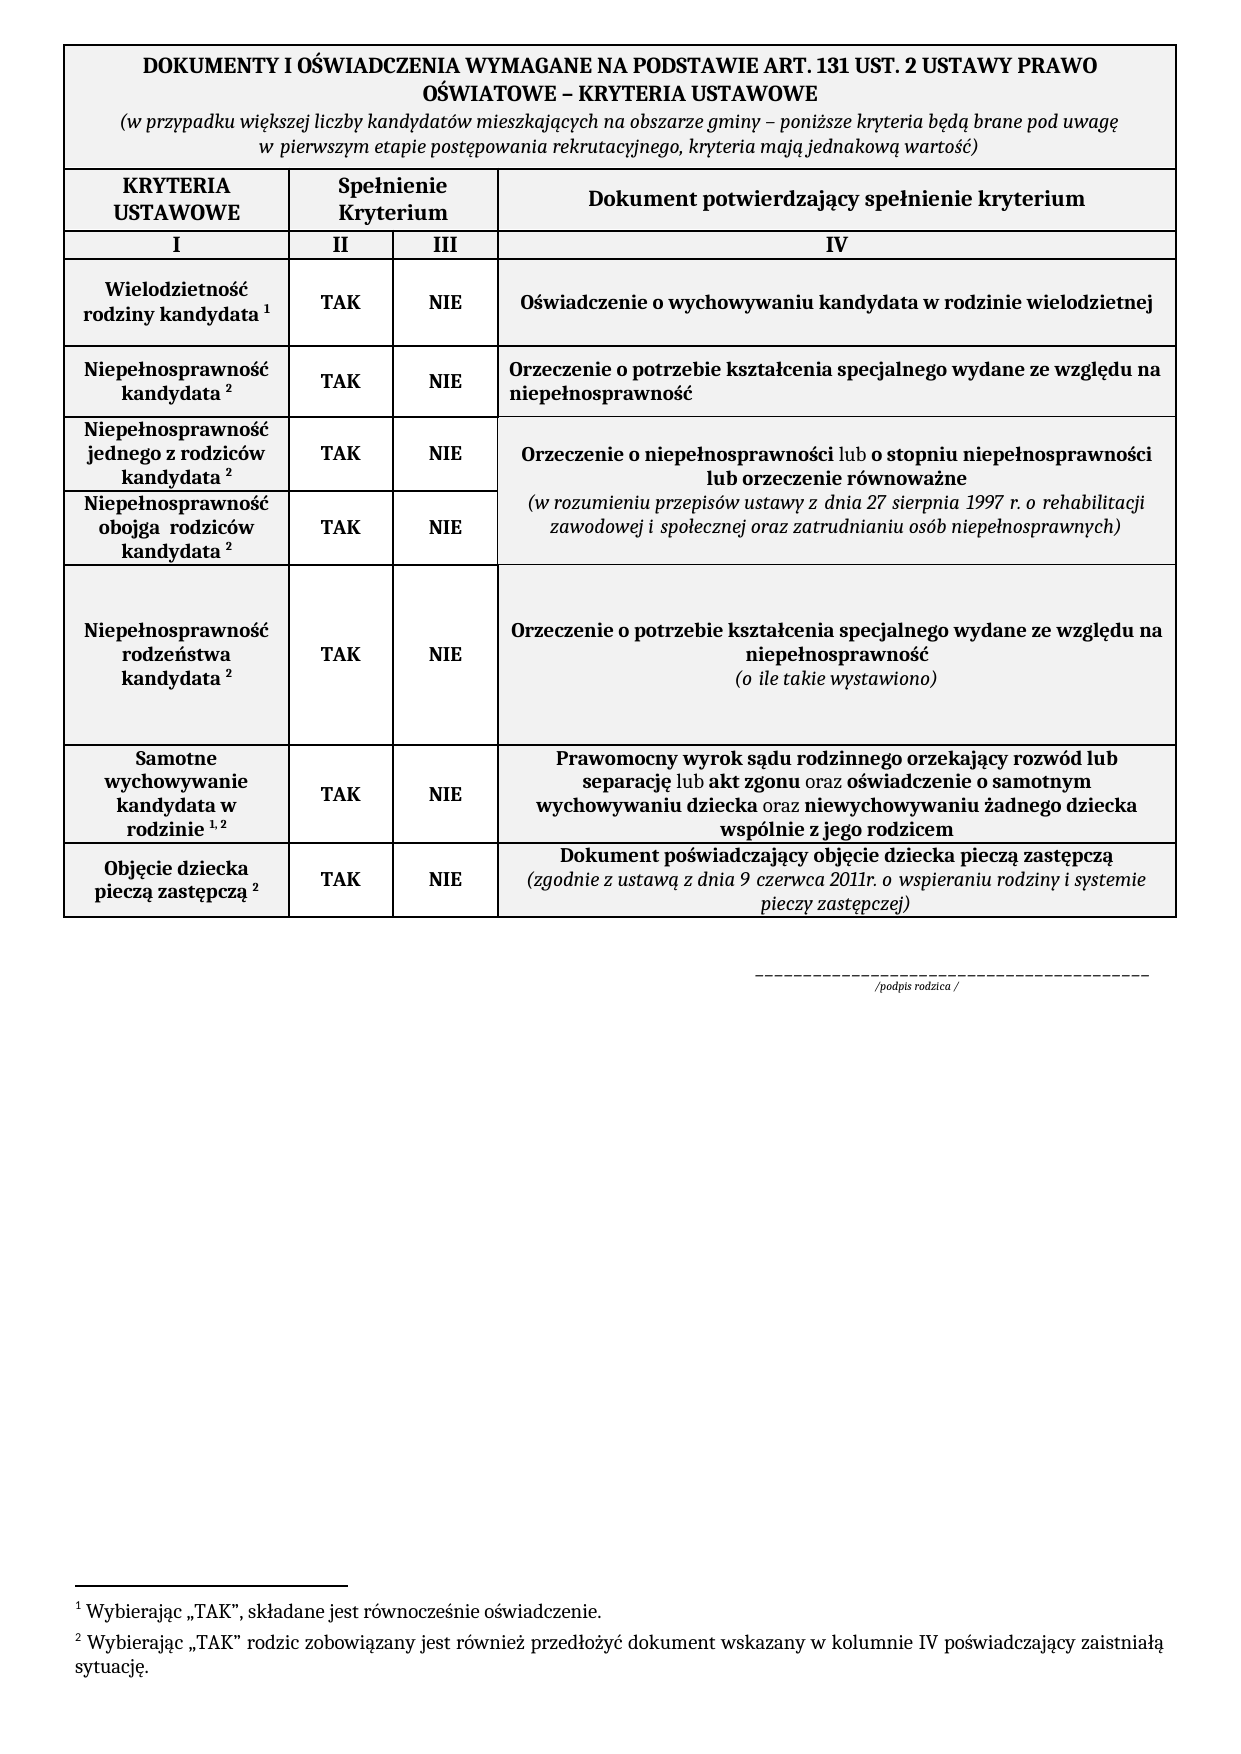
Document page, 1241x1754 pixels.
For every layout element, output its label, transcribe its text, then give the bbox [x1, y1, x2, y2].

table_cell Dokument potwierdzający spełnienie kryterium [499, 170, 1175, 229]
table_cell III [394, 232, 497, 258]
table_cell Niepełnosprawność rodzeństwa kandydata 2 [65, 566, 288, 744]
table_cell KRYTERIA USTAWOWE [65, 170, 288, 229]
table_cell TAK [290, 418, 392, 490]
table_cell Niepełnosprawność jednego z rodziców kandydata 2 [65, 418, 288, 490]
table_cell Orzeczenie o niepełnosprawności lub o stopniu niepełnosprawności lub orzeczenie równoważne (w rozumieniu przepisów ustawy z dnia 27 sierpnia 1997 r. o rehabilitacji zawodowej i społecznej oraz zatrudnianiu osób niepełnosprawnych) [498, 417, 1175, 564]
table_cell TAK [290, 260, 392, 345]
table_header DOKUMENTY I OŚWIADCZENIA WYMAGANE NA PODSTAWIE ART. 131 UST. 2 USTAWY PRAWO OŚWIATOWE – KRYTERIA USTAWOWE (w przypadku większej liczby kandydatów mieszkających na obszarze gminy – poniższe kryteria będą brane pod uwagę w pierwszym etapie postępowania rekrutacyjnego, kryteria mają jednakową wartość) [65, 46, 1175, 167]
table_cell NIE [394, 260, 497, 345]
table_cell Oświadczenie o wychowywaniu kandydata w rodzinie wielodzietnej [499, 260, 1175, 345]
table_cell Wielodzietność rodziny kandydata [65, 260, 288, 345]
table_cell Samotne wychowywanie kandydata w rodzinie 1, 2 [65, 746, 288, 842]
table_cell II [290, 232, 392, 258]
table_cell NIE [394, 844, 497, 916]
table_cell TAK [290, 746, 392, 842]
table_cell Orzeczenie o potrzebie kształcenia specjalnego wydane ze względu na niepełnosprawność [499, 347, 1175, 416]
table_cell TAK [290, 347, 392, 416]
table_cell NIE [394, 566, 497, 744]
table_cell I [65, 232, 288, 258]
list _________________________________________ /podpis rodzica / [666, 956, 1168, 1003]
table_cell Niepełnosprawność obojga rodziców kandydata 2 [65, 492, 288, 564]
table_cell TAK [290, 844, 392, 916]
table_cell Dokument poświadczający objęcie dziecka pieczą zastępczą (zgodnie z ustawą z dnia 9 czerwca 2011r. o wspieraniu rodziny i systemie pieczy zastępczej) [499, 844, 1175, 916]
table_cell NIE [394, 746, 497, 842]
table_cell Orzeczenie o potrzebie kształcenia specjalnego wydane ze względu na niepełnosprawność (o ile takie wystawiono) [499, 565, 1175, 744]
table_cell NIE [394, 347, 497, 416]
table_cell NIE [394, 492, 497, 564]
table_cell Objęcie dziecka pieczą zastępczą 2 [65, 844, 288, 916]
table_cell Spełnienie Kryterium [290, 170, 497, 229]
table_cell IV [499, 232, 1175, 258]
table_cell Niepełnosprawność kandydata [65, 347, 288, 416]
table_cell TAK [290, 566, 392, 744]
table_cell Prawomocny wyrok sądu rodzinnego orzekający rozwód lub separację lub akt zgonu oraz oświadczenie o samotnym wychowywaniu dziecka oraz niewychowywaniu żadnego dziecka wspólnie z jego rodzicem [499, 746, 1175, 842]
table_cell NIE [394, 418, 497, 490]
table_cell TAK [290, 492, 392, 564]
